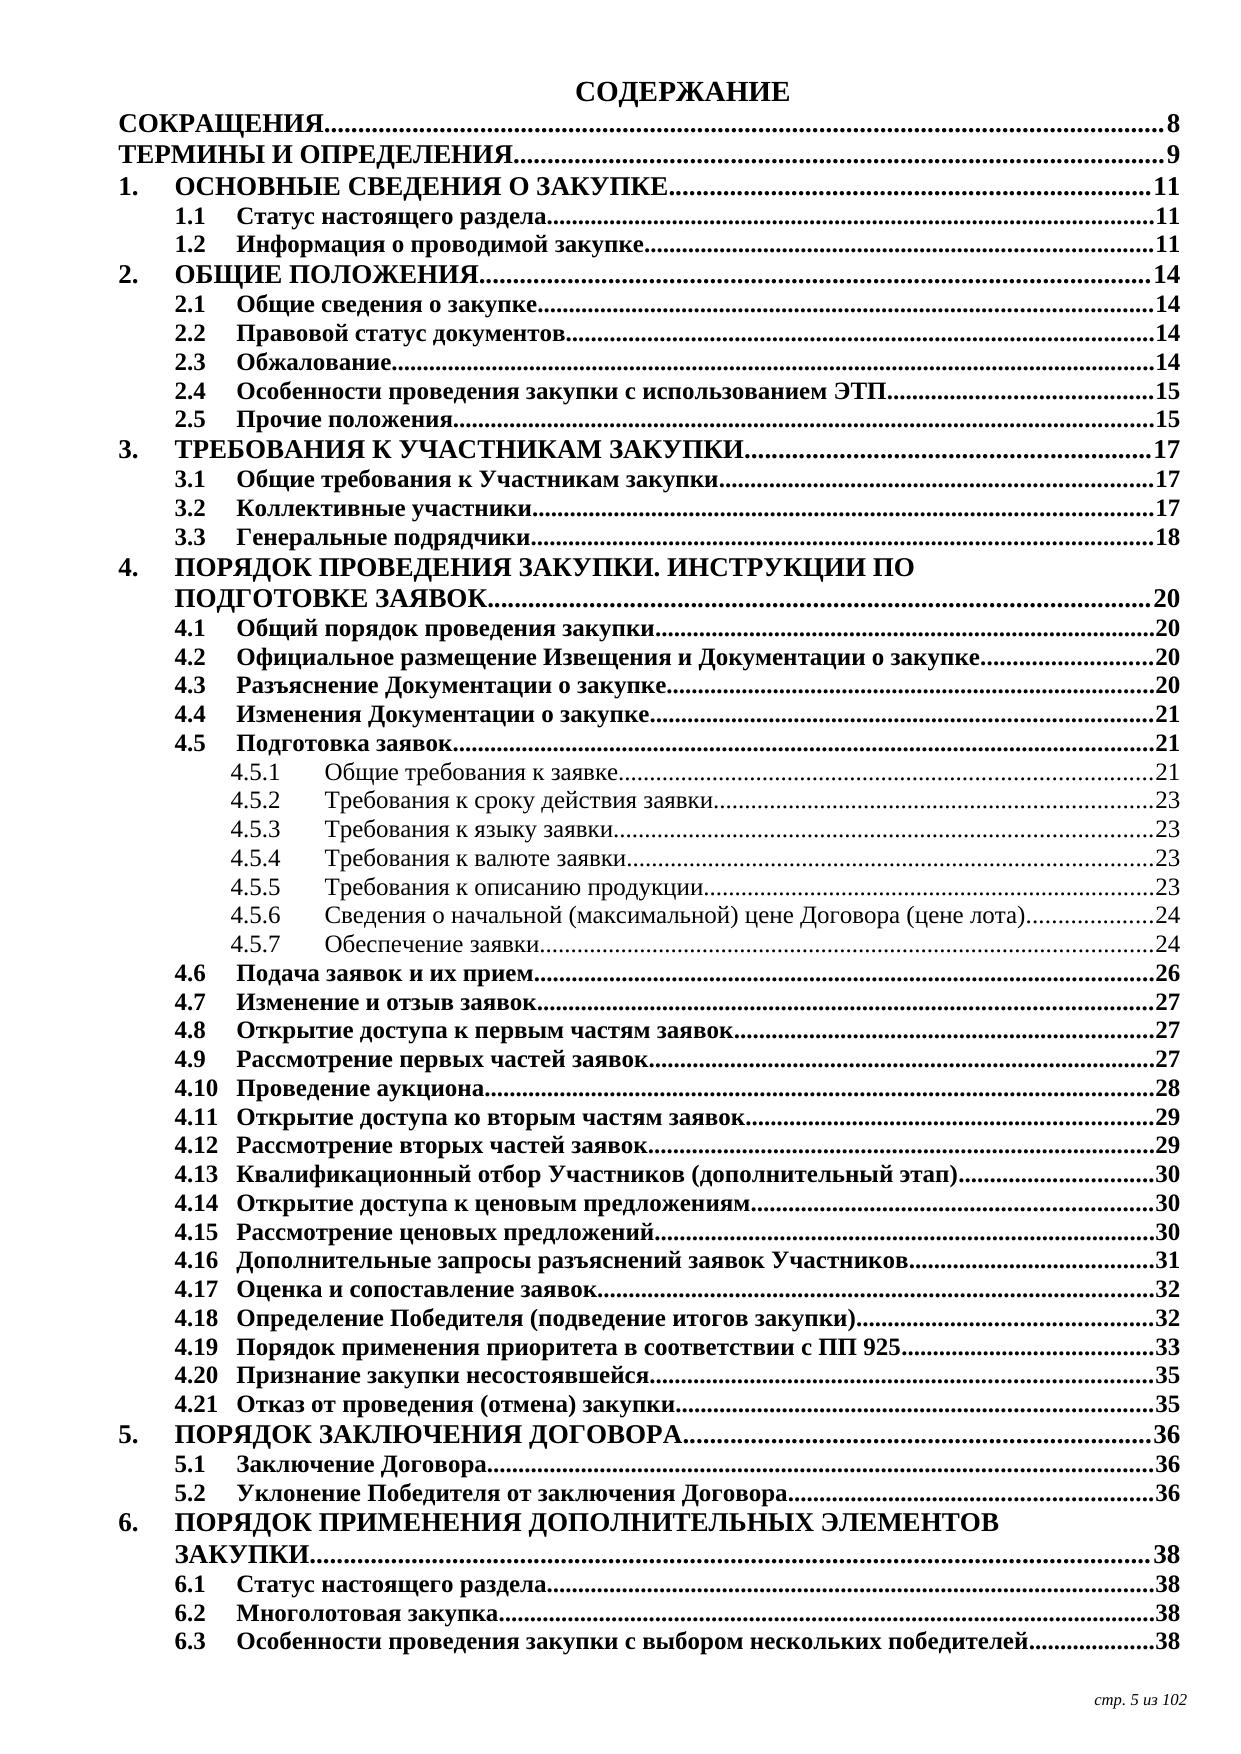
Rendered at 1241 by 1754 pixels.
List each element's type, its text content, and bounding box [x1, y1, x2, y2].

text 4.5.1 Общие требования к заявке 21 [230, 757, 1063, 785]
text 4.18 Определение Победителя (подведение итогов закупки) 32 [174, 1303, 1093, 1332]
text 4.3 Разъяснение Документации о закупке 20 [174, 670, 1093, 699]
text 5.2 Уклонение Победителя от заключения Договора 36 [174, 1478, 1093, 1507]
text 4.8 Открытие доступа к первым частям заявок 27 [174, 1015, 1093, 1044]
text 4.17 Оценка и сопоставление заявок 32 [174, 1274, 1093, 1303]
text 4.4 Изменения Документации о закупке 21 [174, 699, 1093, 728]
text 2. ОБЩИЕ ПОЛОЖЕНИЯ 14 [118, 258, 1063, 289]
text 6. ПОРЯДОК ПРИМЕНЕНИЯ ДОПОЛНИТЕЛЬНЫХ ЭЛЕМЕНТОВ ЗАКУПКИ 38 [118, 1507, 1063, 1569]
text 4.5.3 Требования к языку заявки 23 [230, 814, 1063, 843]
text 3.1 Общие требования к Участникам закупки 17 [174, 464, 1093, 493]
text 2.3 Обжалование 14 [174, 347, 1093, 376]
text 4.14 Открытие доступа к ценовым предложениям 30 [174, 1188, 1093, 1217]
text 4.2 Официальное размещение Извещения и Документации о закупке 20 [174, 642, 1093, 670]
text 4.11 Открытие доступа ко вторым частям заявок 29 [174, 1102, 1093, 1130]
text 3.3 Генеральные подрядчики 18 [174, 522, 1093, 551]
text 5. ПОРЯДОК ЗАКЛЮЧЕНИЯ ДОГОВОРА 36 [118, 1418, 1063, 1449]
text 4.12 Рассмотрение вторых частей заявок 29 [174, 1130, 1093, 1159]
text 4.5.6 Сведения о начальной (максимальной) цене Договора (цене лота) 24 [230, 900, 1063, 929]
text 1.2 Информация о проводимой закупке 11 [174, 229, 1093, 258]
text 4.15 Рассмотрение ценовых предложений 30 [174, 1217, 1093, 1245]
text СОДЕРЖАНИЕ [575, 74, 1181, 107]
text 4.9 Рассмотрение первых частей заявок 27 [174, 1044, 1093, 1073]
text 1.1 Статус настоящего раздела 11 [174, 201, 1093, 229]
text 4.5 Подготовка заявок 21 [174, 728, 1093, 757]
text 4.21 Отказ от проведения (отмена) закупки 35 [174, 1389, 1093, 1418]
text 6.3 Особенности проведения закупки с выбором нескольких победителей 38 [174, 1626, 1093, 1655]
text 4.5.5 Требования к описанию продукции 23 [230, 872, 1063, 900]
text 3. ТРЕБОВАНИЯ К УЧАСТНИКАМ ЗАКУПКИ 17 [118, 433, 1063, 464]
text 6.1 Статус настоящего раздела 38 [174, 1569, 1093, 1598]
text 4.6 Подача заявок и их прием 26 [174, 958, 1093, 987]
text 6.2 Многолотовая закупка 38 [174, 1598, 1093, 1626]
text 4.5.2 Требования к сроку действия заявки 23 [230, 785, 1063, 814]
text 4.1 Общий порядок проведения закупки 20 [174, 613, 1093, 642]
text 3.2 Коллективные участники 17 [174, 493, 1093, 522]
text 4.20 Признание закупки несостоявшейся 35 [174, 1360, 1093, 1389]
text 4.10 Проведение аукциона 28 [174, 1073, 1093, 1102]
text 4.5.4 Требования к валюте заявки 23 [230, 843, 1063, 872]
text 4.7 Изменение и отзыв заявок 27 [174, 987, 1093, 1015]
text 4.16 Дополнительные запросы разъяснений заявок Участников 31 [174, 1245, 1093, 1274]
text 2.1 Общие сведения о закупке 14 [174, 289, 1093, 318]
text 4.19 Порядок применения приоритета в соответствии с ПП 925 33 [174, 1332, 1093, 1360]
text 1. ОСНОВНЫЕ СВЕДЕНИЯ О ЗАКУПКЕ 11 [118, 170, 1063, 201]
text 4. ПОРЯДОК ПРОВЕДЕНИЯ ЗАКУПКИ. ИНСТРУКЦИИ ПО ПОДГОТОВКЕ ЗАЯВОК 20 [118, 551, 1063, 613]
text ТЕРМИНЫ И ОПРЕДЕЛЕНИЯ 9 [118, 138, 1063, 170]
text 5.1 Заключение Договора 36 [174, 1449, 1093, 1478]
text 4.5.7 Обеспечение заявки 24 [230, 929, 1063, 958]
text 2.4 Особенности проведения закупки с использованием ЭТП 15 [174, 376, 1093, 404]
text СОКРАЩЕНИЯ 8 [118, 107, 1063, 138]
text 4.13 Квалификационный отбор Участников (дополнительный этап) 30 [174, 1159, 1093, 1188]
text 2.2 Правовой статус документов 14 [174, 318, 1093, 347]
text 2.5 Прочие положения 15 [174, 404, 1093, 433]
